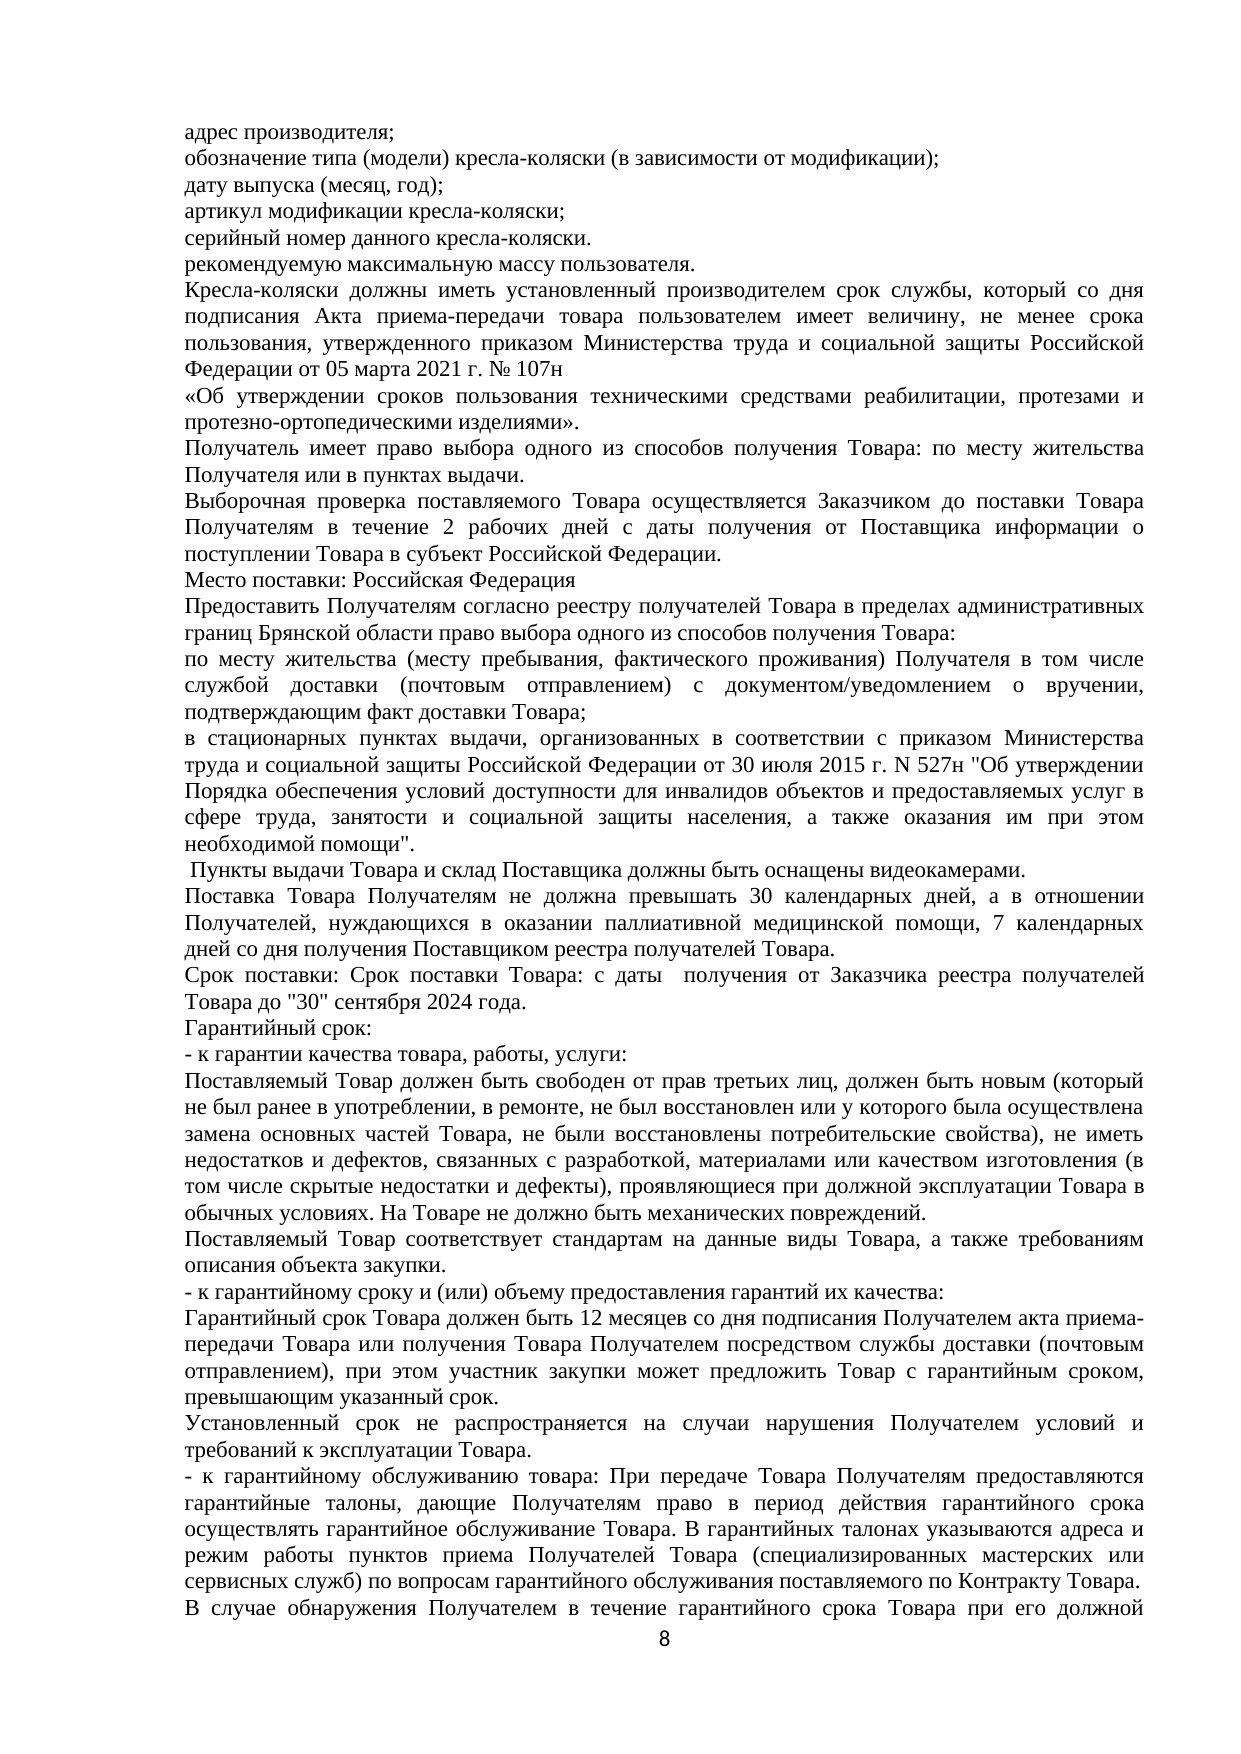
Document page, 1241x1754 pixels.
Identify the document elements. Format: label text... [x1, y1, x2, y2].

text Кресла-коляски должны иметь установленный производителем срок службы, который со дня подписания Акта приема-передачи товара пользователем имеет величину, не менее срока пользования, утвержденного приказом Министерства труда и социальной защиты Российской Федерации от 05 марта 2021 г. № 107н [184, 276, 1146, 382]
text адрес производителя; [184, 118, 1146, 144]
text дату выпуска (месяц, год); [184, 171, 1146, 197]
text артикул модификации кресла-коляски; [184, 197, 1146, 223]
text - к гарантии качества товара, работы, услуги: [184, 1041, 1146, 1067]
text Срок поставки: Срок поставки Товара: с даты получения от Заказчика реестра получателей Товара до "30" сентября 2024 года. [184, 961, 1146, 1014]
text по месту жительства (месту пребывания, фактического проживания) Получателя в том числе службой доставки (почтовым отправлением) с документом/уведомлением о вручении, подтверждающим факт доставки Товара; [184, 645, 1146, 724]
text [184, 1594, 1146, 1620]
text «Об утверждении сроков пользования техническими средствами реабилитации, протезами и протезно-ортопедическими изделиями». [184, 382, 1146, 434]
text - к гарантийному обслуживанию товара: При передаче Товара Получателям предоставляются гарантийные талоны, дающие Получателям право в период действия гарантийного срока осуществлять гарантийное обслуживание Товара. В гарантийных талонах указываются адреса и режим работы пунктов приема Получателей Товара (специализированных мастерских или сервисных служб) по вопросам гарантийного обслуживания поставляемого по Контракту Товара. [184, 1462, 1146, 1594]
text серийный номер данного кресла-коляски. [184, 223, 1146, 250]
text в стационарных пунктах выдачи, организованных в соответствии с приказом Министерства труда и социальной защиты Российской Федерации от 30 июля 2015 г. N 527н "Об утверждении Порядка обеспечения условий доступности для инвалидов объектов и предоставляемых услуг в сфере труда, занятости и социальной защиты населения, а также оказания им при этом необходимой помощи". [184, 724, 1146, 856]
text Поставляемый Товар должен быть свободен от прав третьих лиц, должен быть новым (который не был ранее в употреблении, в ремонте, не был восстановлен или у которого была осуществлена замена основных частей Товара, не были восстановлены потребительские свойства), не иметь недостатков и дефектов, связанных с разработкой, материалами или качеством изготовления (в том числе скрытые недостатки и дефекты), проявляющиеся при должной эксплуатации Товара в обычных условиях. На Товаре не должно быть механических повреждений. [184, 1067, 1146, 1225]
text рекомендуемую максимальную массу пользователя. [184, 250, 1146, 276]
text Предоставить Получателям согласно реестру получателей Товара в пределах административных границ Брянской области право выбора одного из способов получения Товара: [184, 592, 1146, 645]
text Поставляемый Товар соответствует стандартам на данные виды Товара, а также требованиям описания объекта закупки. [184, 1225, 1146, 1278]
text Установленный срок не распространяется на случаи нарушения Получателем условий и требований к эксплуатации Товара. [184, 1409, 1146, 1462]
text обозначение типа (модели) кресла-коляски (в зависимости от модификации); [184, 144, 1146, 171]
text Выборочная проверка поставляемого Товара осуществляется Заказчиком до поставки Товара Получателям в течение 2 рабочих дней с даты получения от Поставщика информации о поступлении Товара в субъект Российской Федерации. [184, 487, 1146, 566]
text Поставка Товара Получателям не должна превышать 30 календарных дней, а в отношении Получателей, нуждающихся в оказании паллиативной медицинской помощи, 7 календарных дней со дня получения Поставщиком реестра получателей Товара. [184, 882, 1146, 961]
text Гарантийный срок: [184, 1014, 1146, 1041]
text - к гарантийному сроку и (или) объему предоставления гарантий их качества: [184, 1278, 1146, 1304]
text Получатель имеет право выбора одного из способов получения Товара: по месту жительства Получателя или в пунктах выдачи. [184, 434, 1146, 487]
text Гарантийный срок Товара должен быть 12 месяцев со дня подписания Получателем акта приема-передачи Товара или получения Товара Получателем посредством службы доставки (почтовым отправлением), при этом участник закупки может предложить Товар с гарантийным сроком, превышающим указанный срок. [184, 1304, 1146, 1409]
text Пункты выдачи Товара и склад Поставщика должны быть оснащены видеокамерами. [184, 856, 1146, 882]
text Место поставки: Российская Федерация [184, 566, 1146, 592]
